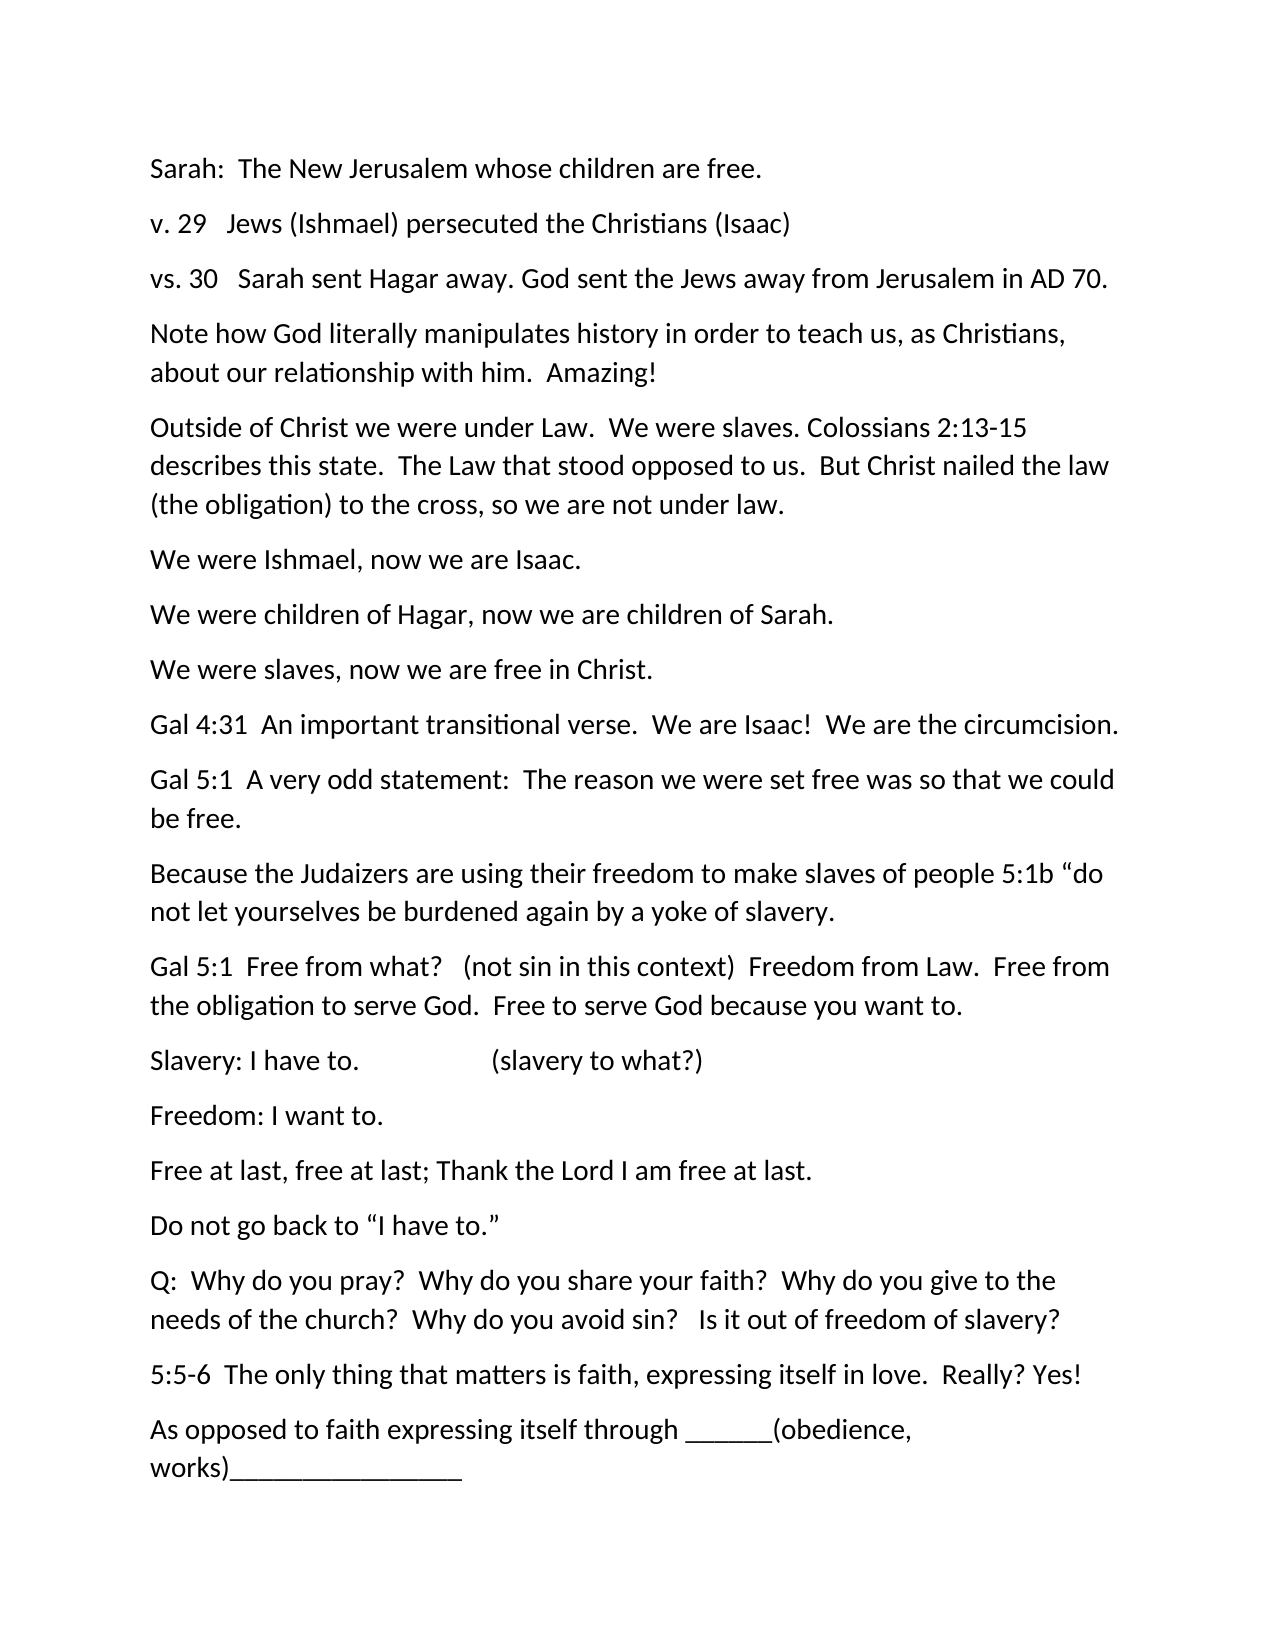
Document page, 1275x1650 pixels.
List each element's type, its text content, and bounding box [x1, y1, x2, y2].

text Do not go back to “I have to.” [150, 1207, 1125, 1243]
text vs. 30 Sarah sent Hagar away. God sent the Jews away from Jerusalem in AD 70. [150, 260, 1125, 296]
text We were Ishmael, now we are Isaac. [150, 541, 1125, 576]
text v. 29 Jews (Ishmael) persecuted the Christians (Isaac) [150, 205, 1125, 241]
text Gal 4:31 An important transitional verse. We are Isaac! We are the circumcision. [150, 706, 1125, 742]
text Outside of Christ we were under Law. We were slaves. Colossians 2:13-15 describes this state. The Law that stood opposed to us. But Christ nailed the law (the obligation) to the cross, so we are not under law. [150, 409, 1125, 521]
text We were children of Hagar, now we are children of Sarah. [150, 596, 1125, 632]
text We were slaves, now we are free in Christ. [150, 651, 1125, 687]
text Gal 5:1 A very odd statement: The reason we were set free was so that we could be free. [150, 761, 1125, 835]
text Sarah: The New Jerusalem whose children are free. [150, 150, 1125, 186]
text 5:5-6 The only thing that matters is faith, expressing itself in love. Really? Yes! [150, 1356, 1125, 1391]
text Free at last, free at last; Thank the Lord I am free at last. [150, 1152, 1125, 1188]
text Gal 5:1 Free from what? (not sin in this context) Freedom from Law. Free from the obligation to serve God. Free to serve God because you want to. [150, 948, 1125, 1022]
text Freedom: I want to. [150, 1097, 1125, 1133]
text Slavery: I have to. (slavery to what?) [150, 1042, 1125, 1077]
text As opposed to faith expressing itself through ______(obedience, works)________________ [150, 1411, 1125, 1485]
text Q: Why do you pray? Why do you share your faith? Why do you give to the needs of the church? Why do you avoid sin? Is it out of freedom of slavery? [150, 1262, 1125, 1336]
text Note how God literally manipulates history in order to teach us, as Christians, about our relationship with him. Amazing! [150, 315, 1125, 389]
text Because the Judaizers are using their freedom to make slaves of people 5:1b “do not let yourselves be burdened again by a yoke of slavery. [150, 855, 1125, 929]
